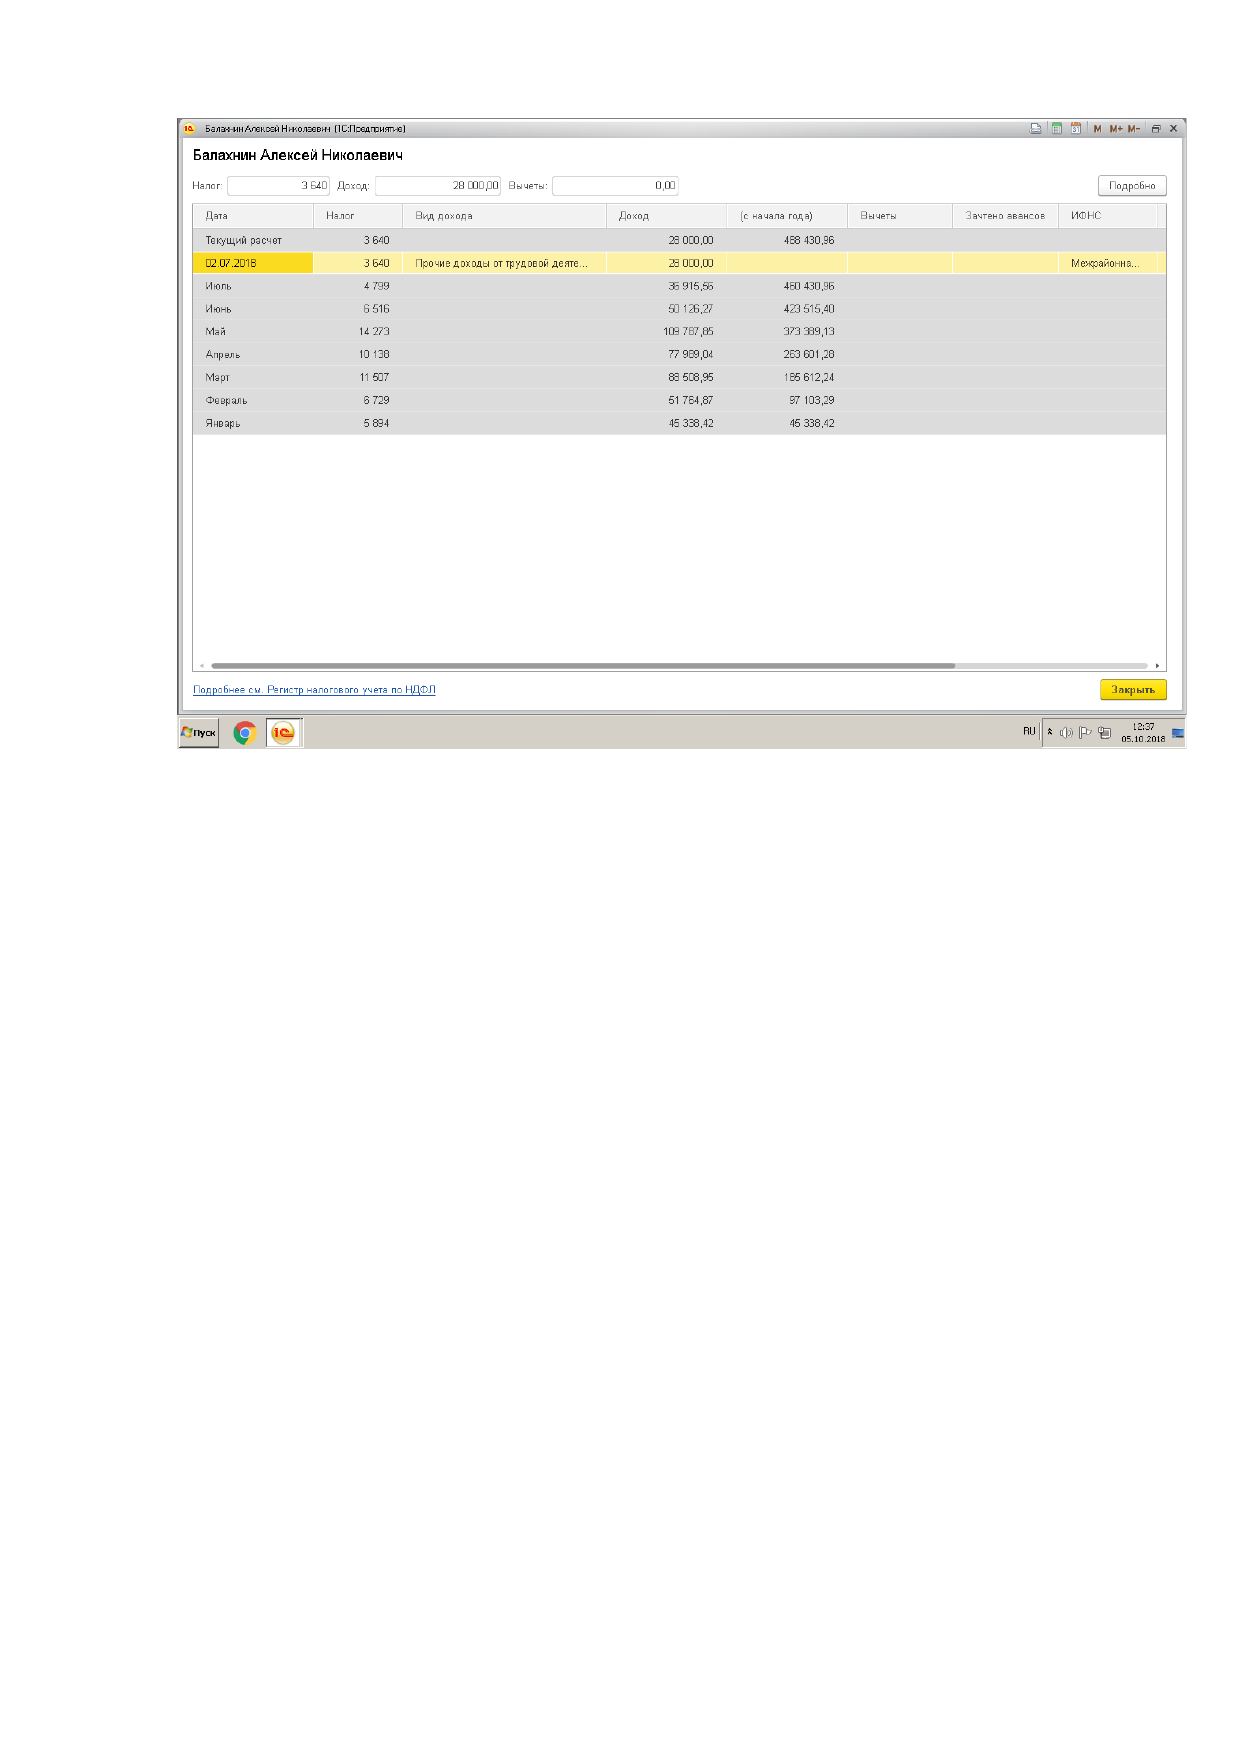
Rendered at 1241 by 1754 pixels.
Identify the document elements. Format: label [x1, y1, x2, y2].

picture [177, 118, 1187, 749]
